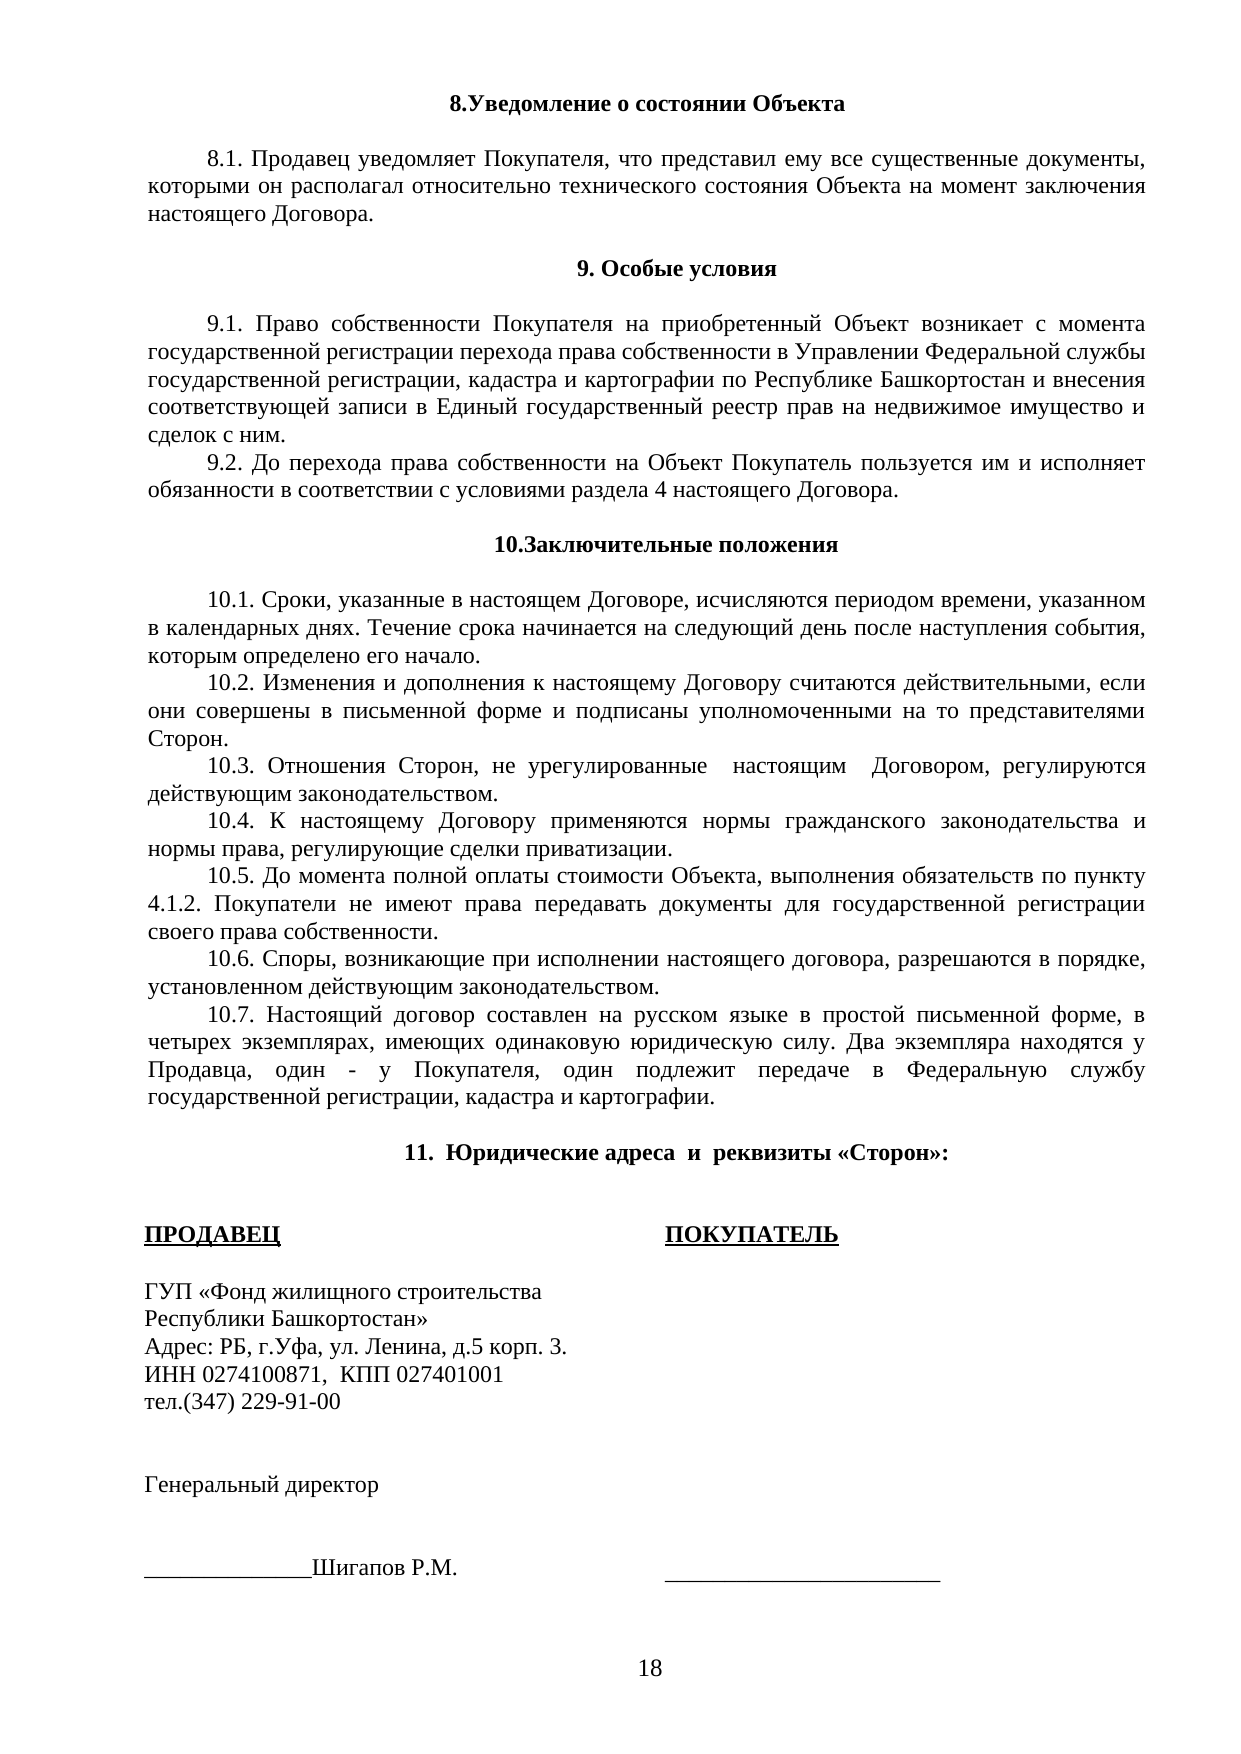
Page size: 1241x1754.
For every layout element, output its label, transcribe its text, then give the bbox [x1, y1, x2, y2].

table_header ПРОДАВЕЦ ГУП «Фонд жилищного строительства Республики Башкортостан» Адрес: РБ, г.Уфа, ул. Ленина, д.5 корп. 3. ИНН 0274100871, КПП 027401001 тел.(347) 229-91-00 Генеральный директор ______________Шигапов Р.М. [133, 1220, 654, 1584]
text 11. Юридические адреса и реквизиты «Сторон»: [148, 1138, 1147, 1165]
text 10.1. Сроки, указанные в настоящем Договоре, исчисляются периодом времени, указанном в календарных днях. Течение срока начинается на следующий день после наступления события, которым определено его начало. [148, 586, 1147, 668]
table_header ПОКУПАТЕЛЬ _______________________ [654, 1220, 1177, 1584]
text 8.1. Продавец уведомляет Покупателя, что представил ему все существенные документы, которыми он располагал относительно технического состояния Объекта на момент заключения настоящего Договора. [148, 144, 1147, 227]
list 10.Заключительные положения [185, 530, 1147, 558]
text 10.6. Споры, возникающие при исполнении настоящего договора, разрешаются в порядке, установленном действующим законодательством. [148, 944, 1147, 999]
text 9.2. До перехода права собственности на Объект Покупатель пользуется им и исполняет обязанности в соответствии с условиями раздела 4 настоящего Договора. [148, 447, 1147, 503]
text 10.4. К настоящему Договору применяются нормы гражданского законодательства и нормы права, регулирующие сделки приватизации. [148, 806, 1147, 862]
text 9.1. Право собственности Покупателя на приобретенный Объект возникает с момента государственной регистрации перехода права собственности в Управлении Федеральной службы государственной регистрации, кадастра и картографии по Республике Башкортостан и внесения соответствующей записи в Единый государственный реестр прав на недвижимое имущество и сделок с ним. [148, 309, 1147, 447]
text 10.2. Изменения и дополнения к настоящему Договору считаются действительными, если они совершены в письменной форме и подписаны уполномоченными на то представителями Сторон. [148, 668, 1147, 751]
text 9. Особые условия [148, 254, 1147, 282]
text 10.5. До момента полной оплаты стоимости Объекта, выполнения обязательств по пункту 4.1.2. Покупатели не имеют права передавать документы для государственной регистрации своего права собственности. [148, 862, 1147, 944]
text 10.3. Отношения Сторон, не урегулированные настоящим Договором, регулируются действующим законодательством. [148, 751, 1147, 806]
text 10.7. Настоящий договор составлен на русском языке в простой письменной форме, в четырех экземплярах, имеющих одинаковую юридическую силу. Два экземпляра находятся у Продавца, один - у Покупателя, один подлежит передаче в Федеральную службу государственной регистрации, кадастра и картографии. [148, 999, 1147, 1110]
text 8.Уведомление о состоянии Объекта [148, 89, 1147, 116]
